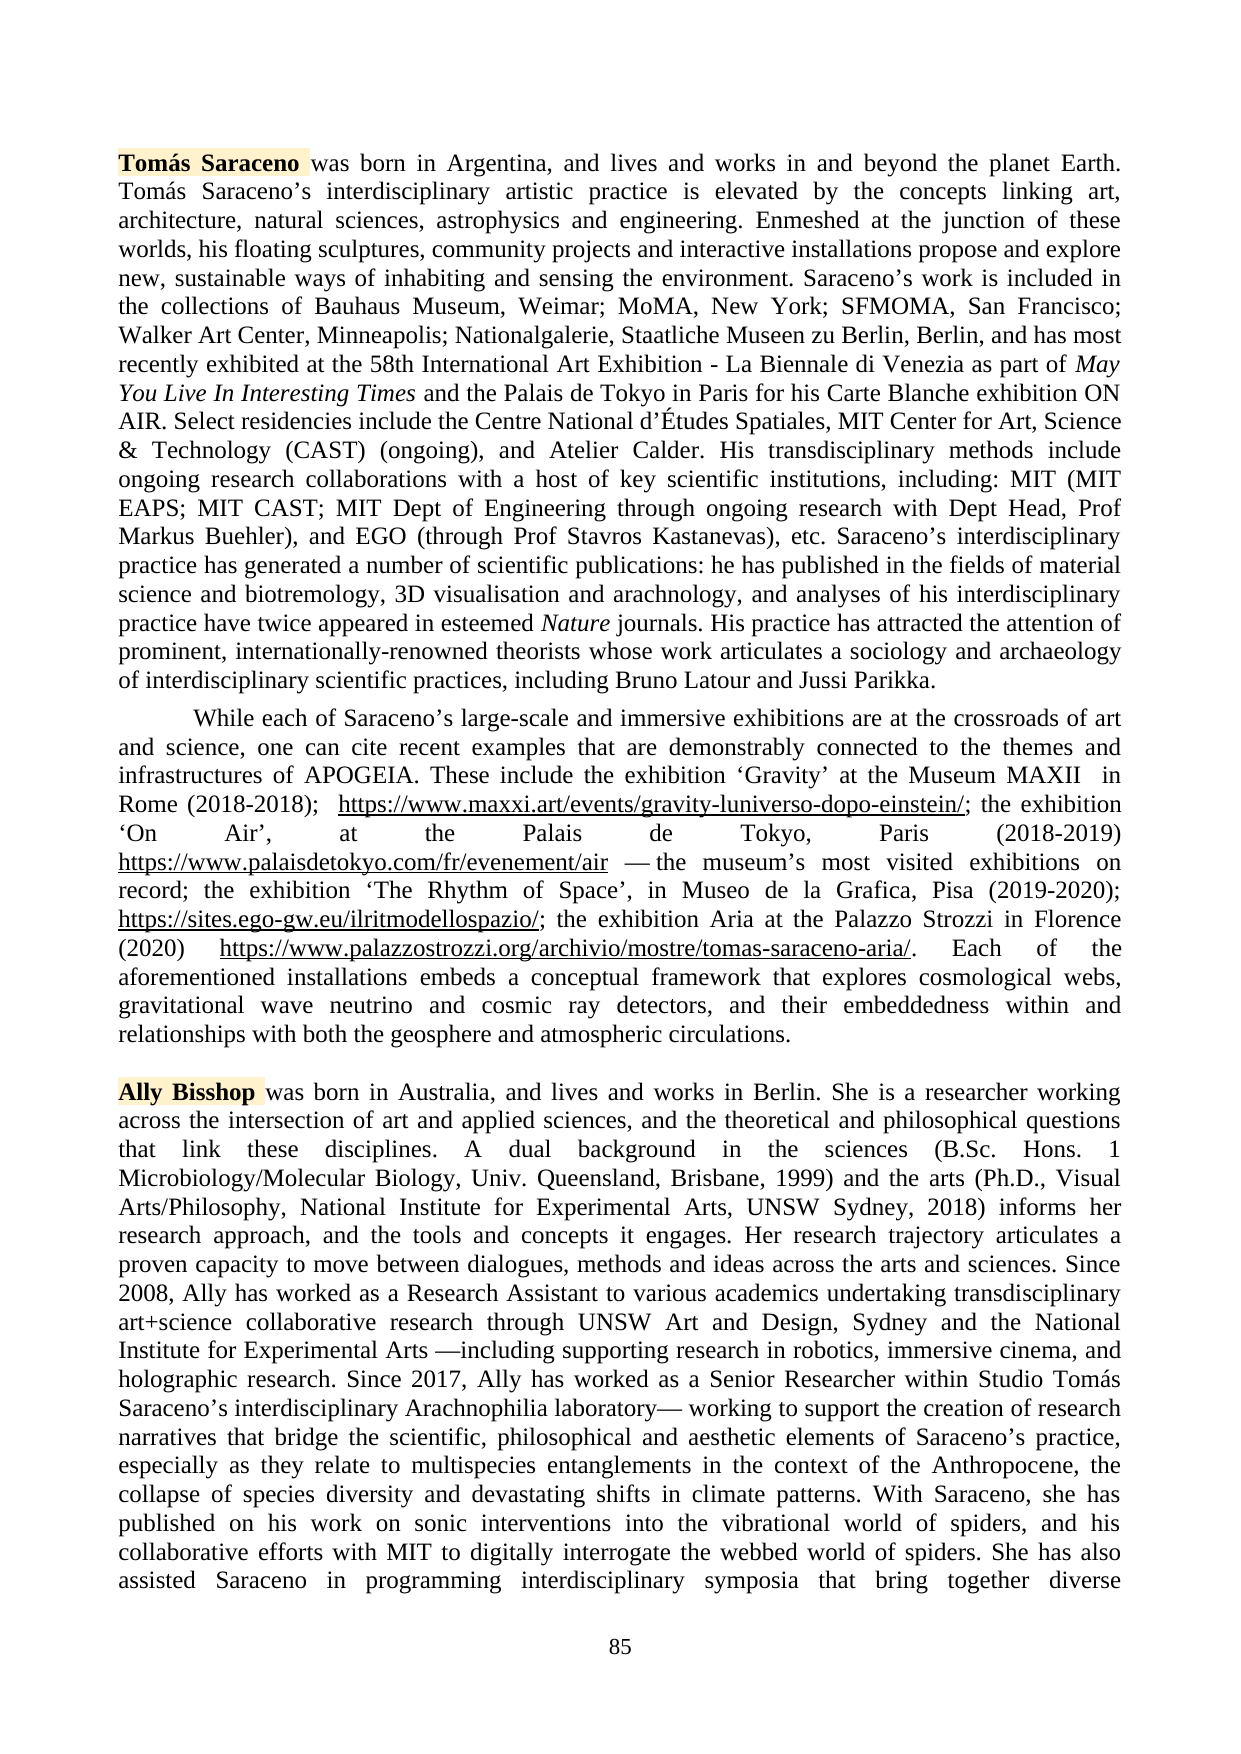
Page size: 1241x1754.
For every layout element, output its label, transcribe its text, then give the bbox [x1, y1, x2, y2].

text While each of Saraceno’s large-scale and immersive exhibitions are at the crossroads of art and science, one can cite recent examples that are demonstrably connected to the themes and infrastructures of APOGEIA. These include the exhibition ‘Gravity’ at the Museum MAXII in Rome (2018-2018); https://www.maxxi.art/events/gravity-luniverso-dopo-einstein/; the exhibition ‘On Air’, at the Palais de Tokyo, Paris (2018-2019) https://www.palaisdetokyo.com/fr/evenement/air — the museum’s most visited exhibitions on record; the exhibition ‘The Rhythm of Space’, in Museo de la Grafica, Pisa (2019-2020); https://sites.ego-gw.eu/ilritmodellospazio/; the exhibition Aria at the Palazzo Strozzi in Florence (2020) https://www.palazzostrozzi.org/archivio/mostre/tomas-saraceno-aria/. Each of the aforementioned installations embeds a conceptual framework that explores cosmological webs, gravitational wave neutrino and cosmic ray detectors, and their embeddedness within and relationships with both the geosphere and atmospheric circulations. [118, 703, 1122, 1048]
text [118, 1077, 1122, 1594]
text Tomás Saraceno was born in Argentina, and lives and works in and beyond the planet Earth. Tomás Saraceno’s interdisciplinary artistic practice is elevated by the concepts linking art, architecture, natural sciences, astrophysics and engineering. Enmeshed at the junction of these worlds, his floating sculptures, community projects and interactive installations propose and explore new, sustainable ways of inhabiting and sensing the environment. Saraceno’s work is included in the collections of Bauhaus Museum, Weimar; MoMA, New York; SFMOMA, San Francisco; Walker Art Center, Minneapolis; Nationalgalerie, Staatliche Museen zu Berlin, Berlin, and has most recently exhibited at the 58th International Art Exhibition - La Biennale di Venezia as part of May You Live In Interesting Times and the Palais de Tokyo in Paris for his Carte Blanche exhibition ON AIR. Select residencies include the Centre National d’Études Spatiales, MIT Center for Art, Science & Technology (CAST) (ongoing), and Atelier Calder. His transdisciplinary methods include ongoing research collaborations with a host of key scientific institutions, including: MIT (MIT EAPS; MIT CAST; MIT Dept of Engineering through ongoing research with Dept Head, Prof Markus Buehler), and EGO (through Prof Stavros Kastanevas), etc. Saraceno’s interdisciplinary practice has generated a number of scientific publications: he has published in the fields of material science and biotremology, 3D visualisation and arachnology, and analyses of his interdisciplinary practice have twice appeared in esteemed Nature journals. His practice has attracted the attention of prominent, internationally-renowned theorists whose work articulates a sociology and archaeology of interdisciplinary scientific practices, including Bruno Latour and Jussi Parikka. [118, 148, 1122, 694]
